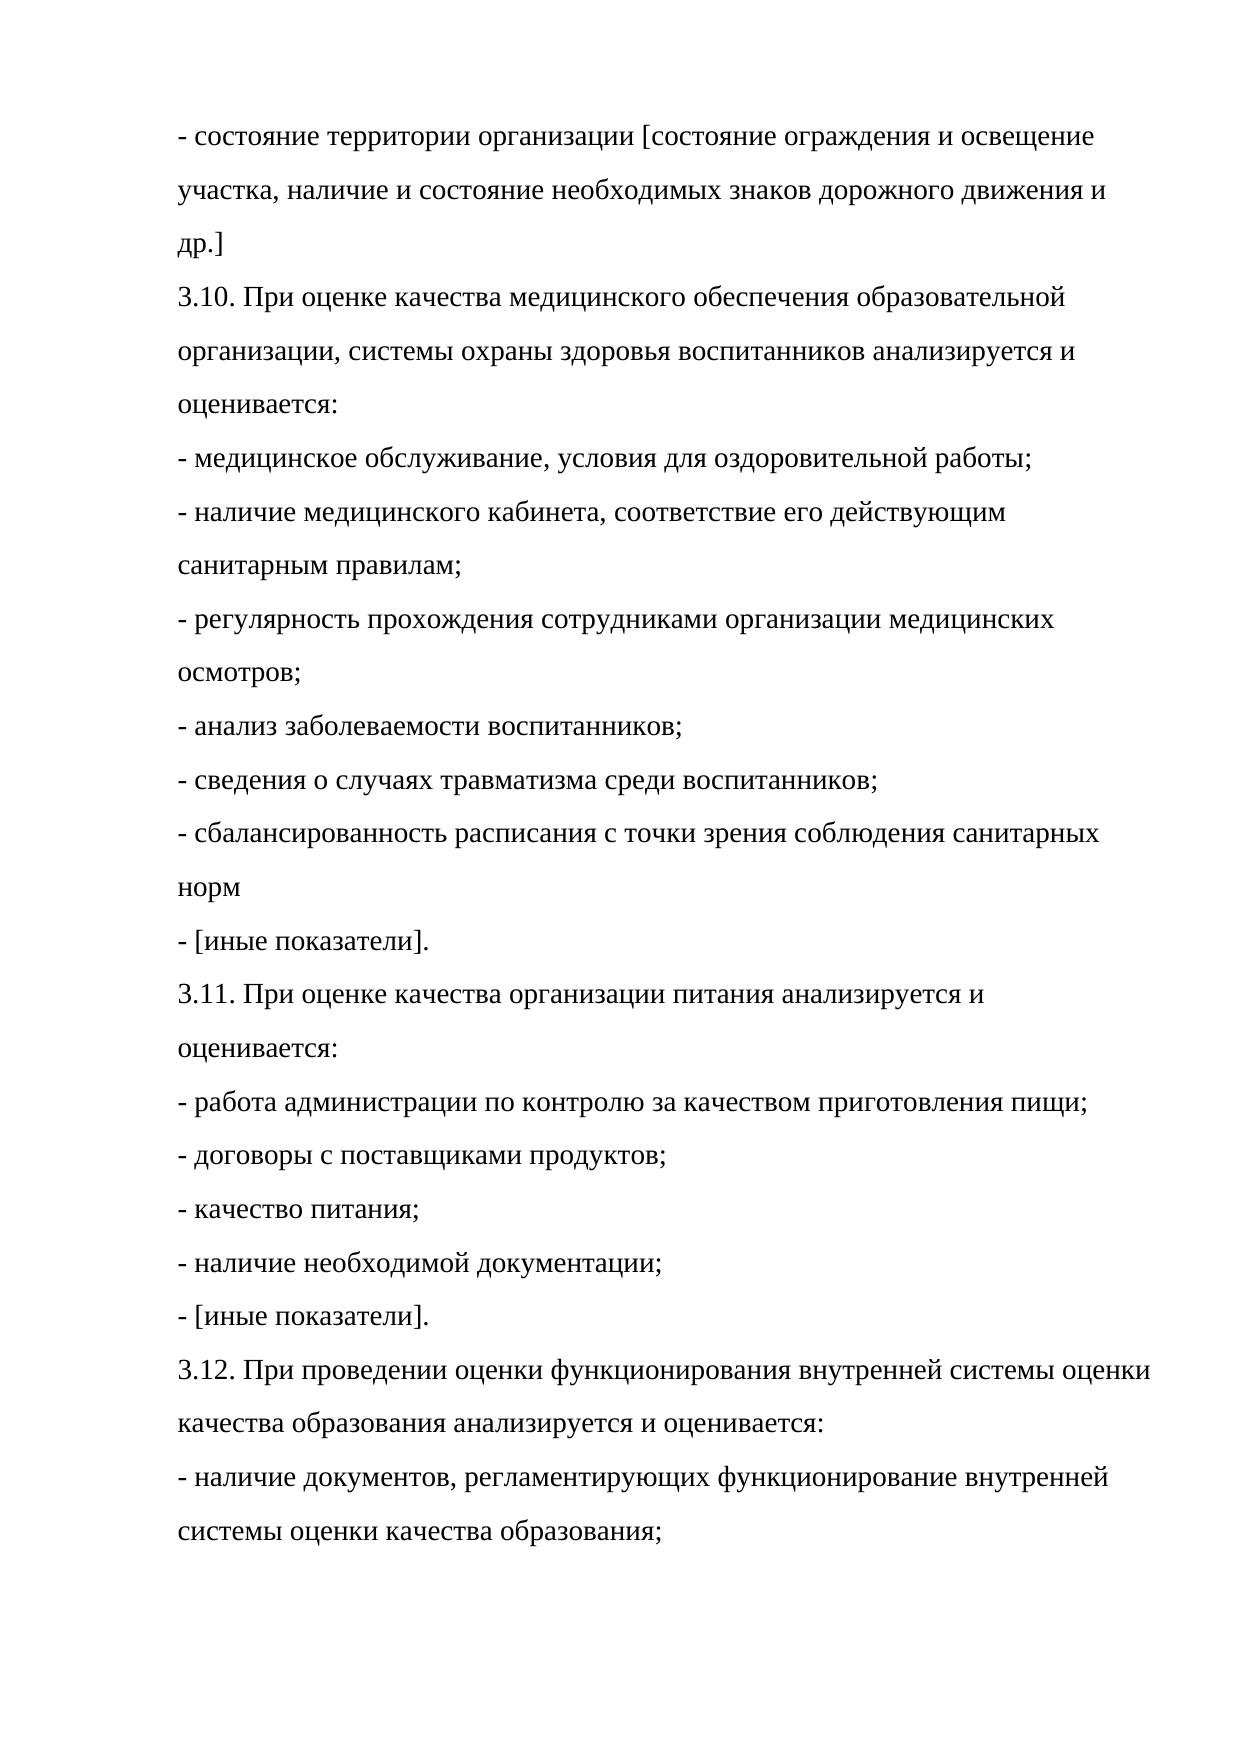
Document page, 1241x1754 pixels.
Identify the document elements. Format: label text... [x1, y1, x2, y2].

text - наличие необходимой документации; [177, 1245, 1152, 1278]
text - [иные показатели]. [177, 923, 1152, 956]
text 3.10. При оценке качества медицинского обеспечения образовательной организации, системы охраны здоровья воспитанников анализируется и оценивается: [177, 279, 1152, 420]
text - наличие медицинского кабинета, соответствие его действующим санитарным правилам; [177, 494, 1152, 581]
text - сведения о случаях травматизма среди воспитанников; [177, 762, 1152, 795]
text - регулярность прохождения сотрудниками организации медицинских осмотров; [177, 601, 1152, 688]
text - наличие документов, регламентирующих функционирование внутренней системы оценки качества образования; [177, 1459, 1152, 1546]
text 3.11. При оценке качества организации питания анализируется и оценивается: [177, 976, 1152, 1064]
text 3.12. При проведении оценки функционирования внутренней системы оценки качества образования анализируется и оценивается: [177, 1352, 1152, 1439]
text - договоры с поставщиками продуктов; [177, 1137, 1152, 1171]
text - состояние территории организации [состояние ограждения и освещение участка, наличие и состояние необходимых знаков дорожного движения и др.] [177, 118, 1152, 259]
text - работа администрации по контролю за качеством приготовления пищи; [177, 1084, 1152, 1117]
text - сбалансированность расписания с точки зрения соблюдения санитарных норм [177, 816, 1152, 903]
text - качество питания; [177, 1191, 1152, 1224]
text - [иные показатели]. [177, 1298, 1152, 1332]
text - медицинское обслуживание, условия для оздоровительной работы; [177, 440, 1152, 473]
text - анализ заболеваемости воспитанников; [177, 708, 1152, 742]
